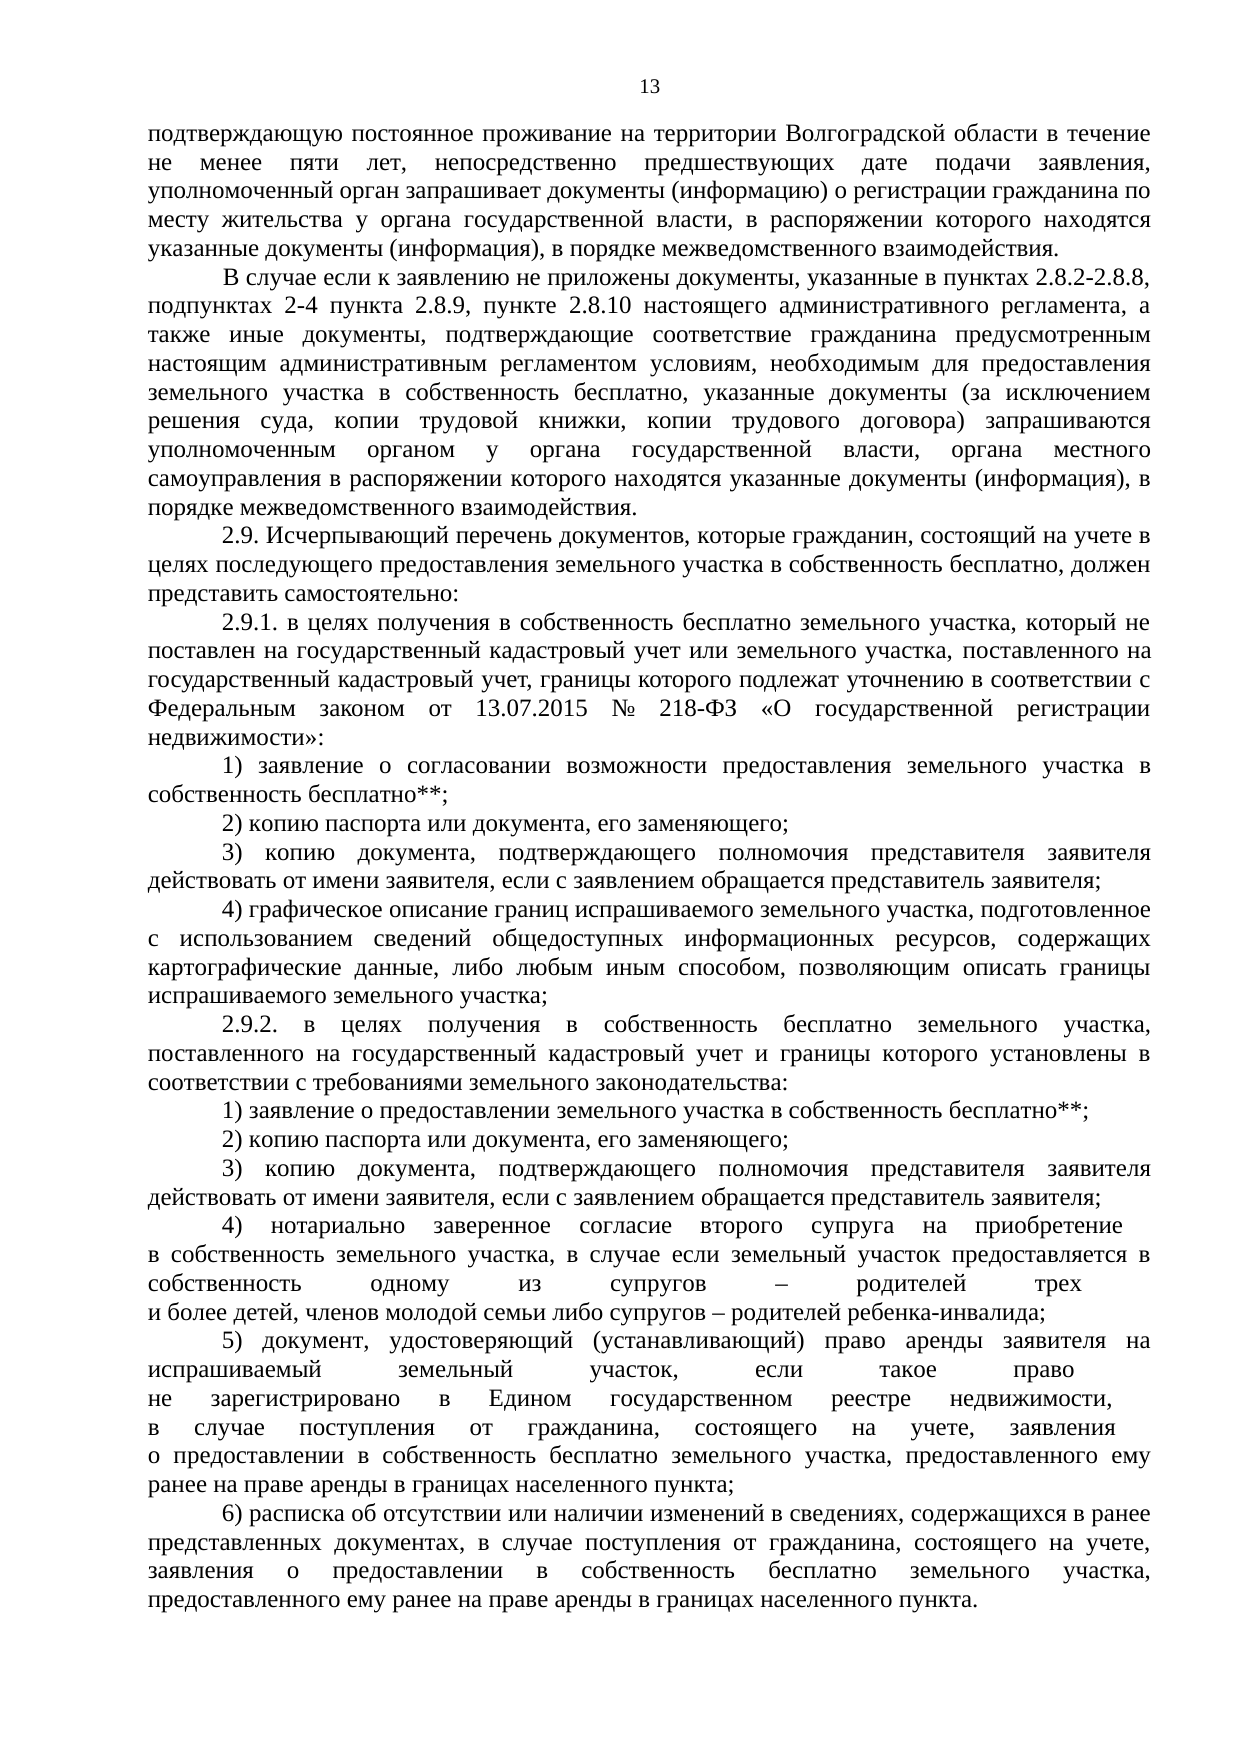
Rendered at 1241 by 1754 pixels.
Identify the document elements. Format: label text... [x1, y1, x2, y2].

text 5) документ, удостоверяющий (устанавливающий) право аренды заявителя на испрашиваемый земельный участок, если такое право не зарегистрировано в Едином государственном реестре недвижимости, в случае поступления от гражданина, состоящего на учете, заявления о предоставлении в собственность бесплатно земельного участка, предоставленного ему ранее на праве аренды в границах населенного пункта; [148, 1326, 1152, 1498]
text 3) копию документа, подтверждающего полномочия представителя заявителя действовать от имени заявителя, если с заявлением обращается представитель заявителя; [148, 837, 1152, 894]
text 2.9.2. в целях получения в собственность бесплатно земельного участка, поставленного на государственный кадастровый учет и границы которого установлены в соответствии с требованиями земельного законодательства: [148, 1009, 1152, 1096]
text 3) копию документа, подтверждающего полномочия представителя заявителя действовать от имени заявителя, если с заявлением обращается представитель заявителя; [148, 1153, 1152, 1211]
text 1) заявление о согласовании возможности предоставления земельного участка в собственность бесплатно**; [148, 751, 1152, 808]
text 4) графическое описание границ испрашиваемого земельного участка, подготовленное с использованием сведений общедоступных информационных ресурсов, содержащих картографические данные, либо любым иным способом, позволяющим описать границы испрашиваемого земельного участка; [148, 894, 1152, 1009]
text 6) расписка об отсутствии или наличии изменений в сведениях, содержащихся в ранее представленных документах, в случае поступления от гражданина, состоящего на учете, заявления о предоставлении в собственность бесплатно земельного участка, предоставленного ему ранее на праве аренды в границах населенного пункта. [148, 1498, 1152, 1613]
text 1) заявление о предоставлении земельного участка в собственность бесплатно**; [148, 1096, 1152, 1124]
text 2.9. Исчерпывающий перечень документов, которые гражданин, состоящий на учете в целях последующего предоставления земельного участка в собственность бесплатно, должен представить самостоятельно: [148, 521, 1152, 607]
text 2.9.1. в целях получения в собственность бесплатно земельного участка, который не поставлен на государственный кадастровый учет или земельного участка, поставленного на государственный кадастровый учет, границы которого подлежат уточнению в соответствии с Федеральным законом от 13.07.2015 № 218-ФЗ «О государственной регистрации недвижимости»: [148, 607, 1152, 751]
text 4) нотариально заверенное согласие второго супруга на приобретение в собственность земельного участка, в случае если земельный участок предоставляется в собственность одному из супругов – родителей трех и более детей, членов молодой семьи либо супругов – родителей ребенка-инвалида; [148, 1211, 1152, 1326]
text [148, 118, 1152, 262]
text В случае если к заявлению не приложены документы, указанные в пунктах 2.8.2-2.8.8, подпунктах 2-4 пункта 2.8.9, пункте 2.8.10 настоящего административного регламента, а также иные документы, подтверждающие соответствие гражданина предусмотренным настоящим административным регламентом условиям, необходимым для предоставления земельного участка в собственность бесплатно, указанные документы (за исключением решения суда, копии трудовой книжки, копии трудового договора) запрашиваются уполномоченным органом у органа государственной власти, органа местного самоуправления в распоряжении которого находятся указанные документы (информация), в порядке межведомственного взаимодействия. [148, 262, 1152, 521]
text 2) копию паспорта или документа, его заменяющего; [148, 808, 1152, 837]
text 2) копию паспорта или документа, его заменяющего; [148, 1124, 1152, 1153]
